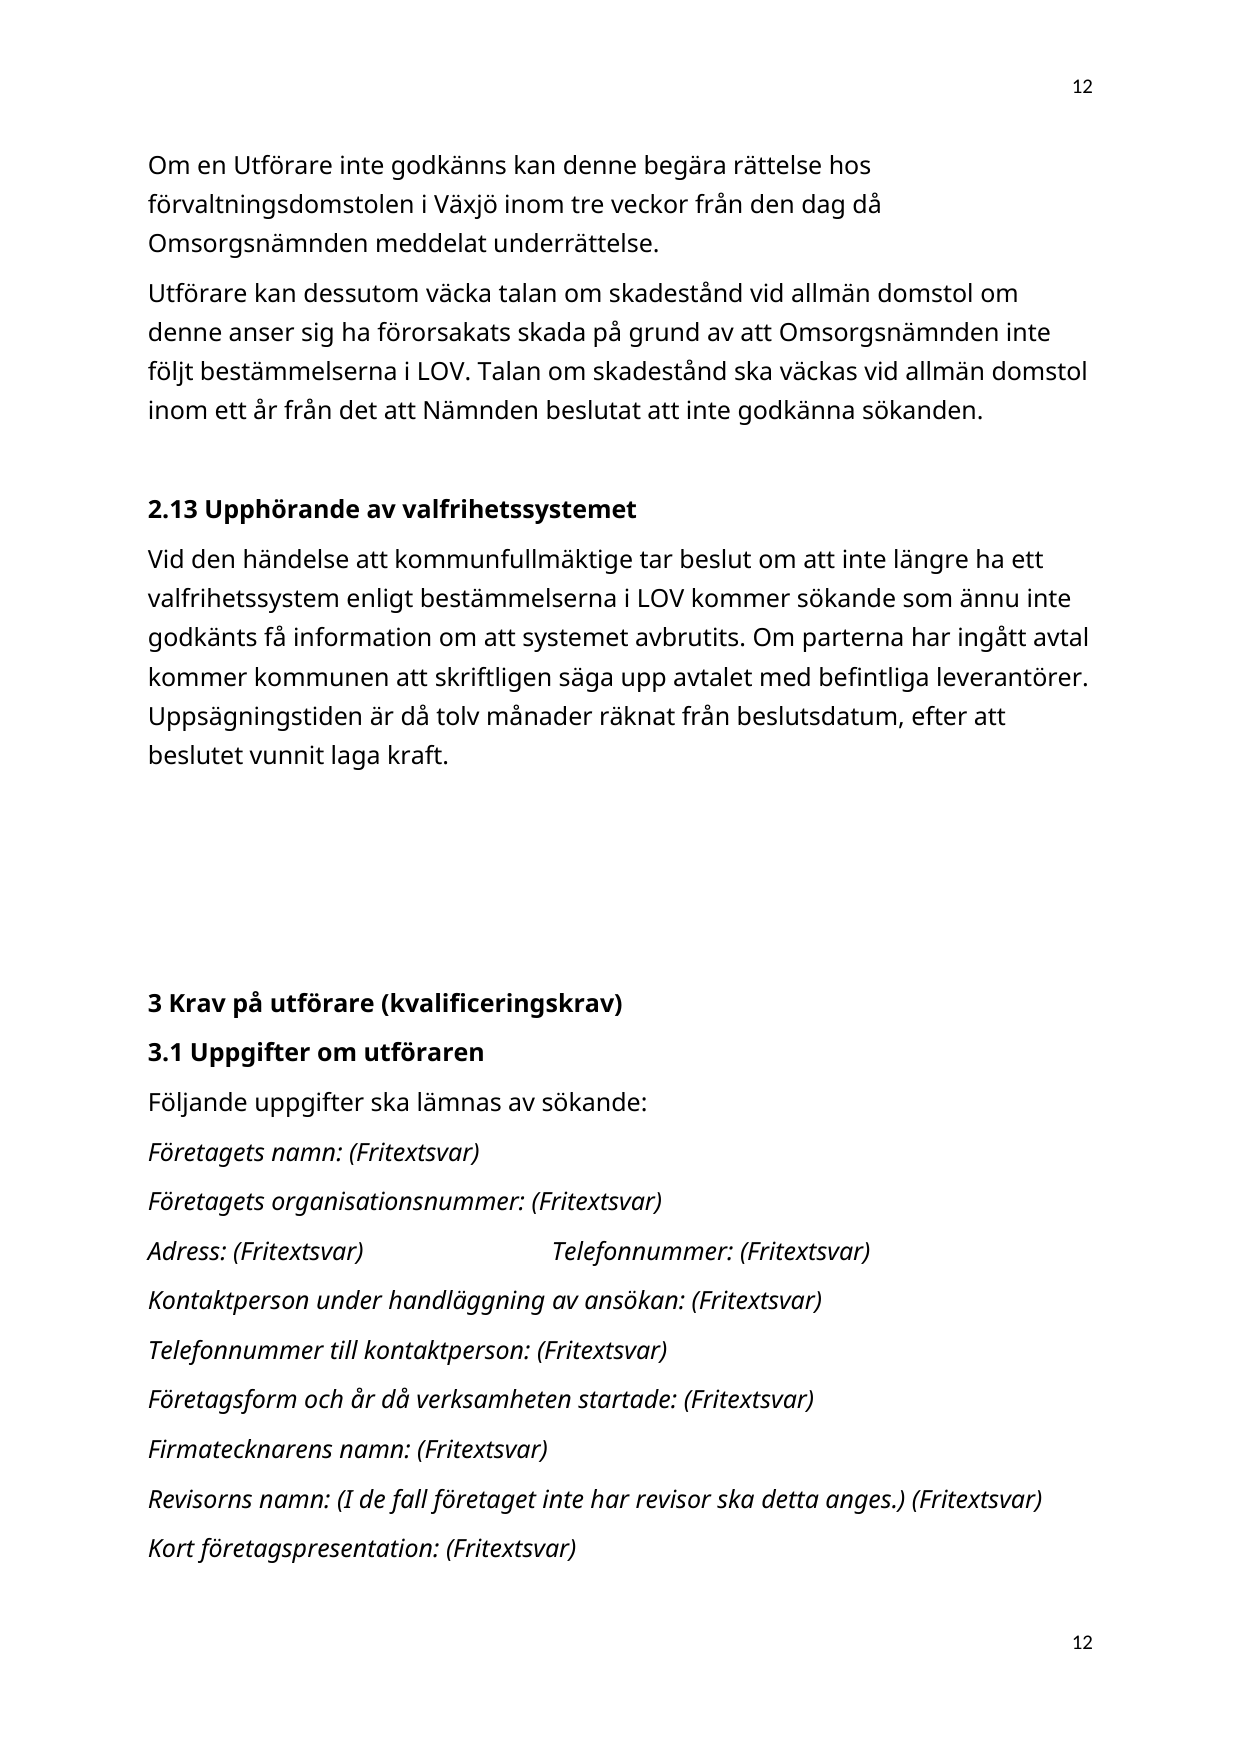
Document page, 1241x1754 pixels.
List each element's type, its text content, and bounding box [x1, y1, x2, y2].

text Telefonnummer till kontaktperson: (Fritextsvar) [148, 1333, 1093, 1367]
text Utförare kan dessutom väcka talan om skadestånd vid allmän domstol om denne anser sig ha förorsakats skada på grund av att Omsorgsnämnden inte följt bestämmelserna i LOV. Talan om skadestånd ska väckas vid allmän domstol inom ett år från det att Nämnden beslutat att inte godkänna sökanden. [148, 276, 1093, 427]
text Revisorns namn: (I de fall företaget inte har revisor ska detta anges.) (Fritextsvar) [148, 1481, 1093, 1515]
text Företagets organisationsnummer: (Fritextsvar) [148, 1184, 1093, 1218]
text Vid den händelse att kommunfullmäktige tar beslut om att inte längre ha ett valfrihetssystem enligt bestämmelserna i LOV kommer sökande som ännu inte godkänts få information om att systemet avbrutits. Om parterna har ingått avtal kommer kommunen att skriftligen säga upp avtalet med befintliga leverantörer. Uppsägningstiden är då tolv månader räknat från beslutsdatum, efter att beslutet vunnit laga kraft. [148, 542, 1093, 772]
text Om en Utförare inte godkänns kan denne begära rättelse hos förvaltningsdomstolen i Växjö inom tre veckor från den dag då Omsorgsnämnden meddelat underrättelse. [148, 148, 1093, 260]
text Företagets namn: (Fritextsvar) [148, 1134, 1093, 1168]
text Kontaktperson under handläggning av ansökan: (Fritextsvar) [148, 1283, 1093, 1317]
text Firmatecknarens namn: (Fritextsvar) [148, 1432, 1093, 1466]
text 3.1 Uppgifter om utföraren [148, 1035, 1093, 1069]
text 2.13 Upphörande av valfrihetssystemet [148, 492, 1093, 526]
text Företagsform och år då verksamheten startade: (Fritextsvar) [148, 1382, 1093, 1416]
text Adress: (Fritextsvar) Telefonnummer: (Fritextsvar) [148, 1233, 1093, 1267]
text Kort företagspresentation: (Fritextsvar) [148, 1531, 1093, 1565]
text Följande uppgifter ska lämnas av sökande: [148, 1085, 1093, 1119]
text 3 Krav på utförare (kvalificeringskrav) [148, 986, 1093, 1019]
